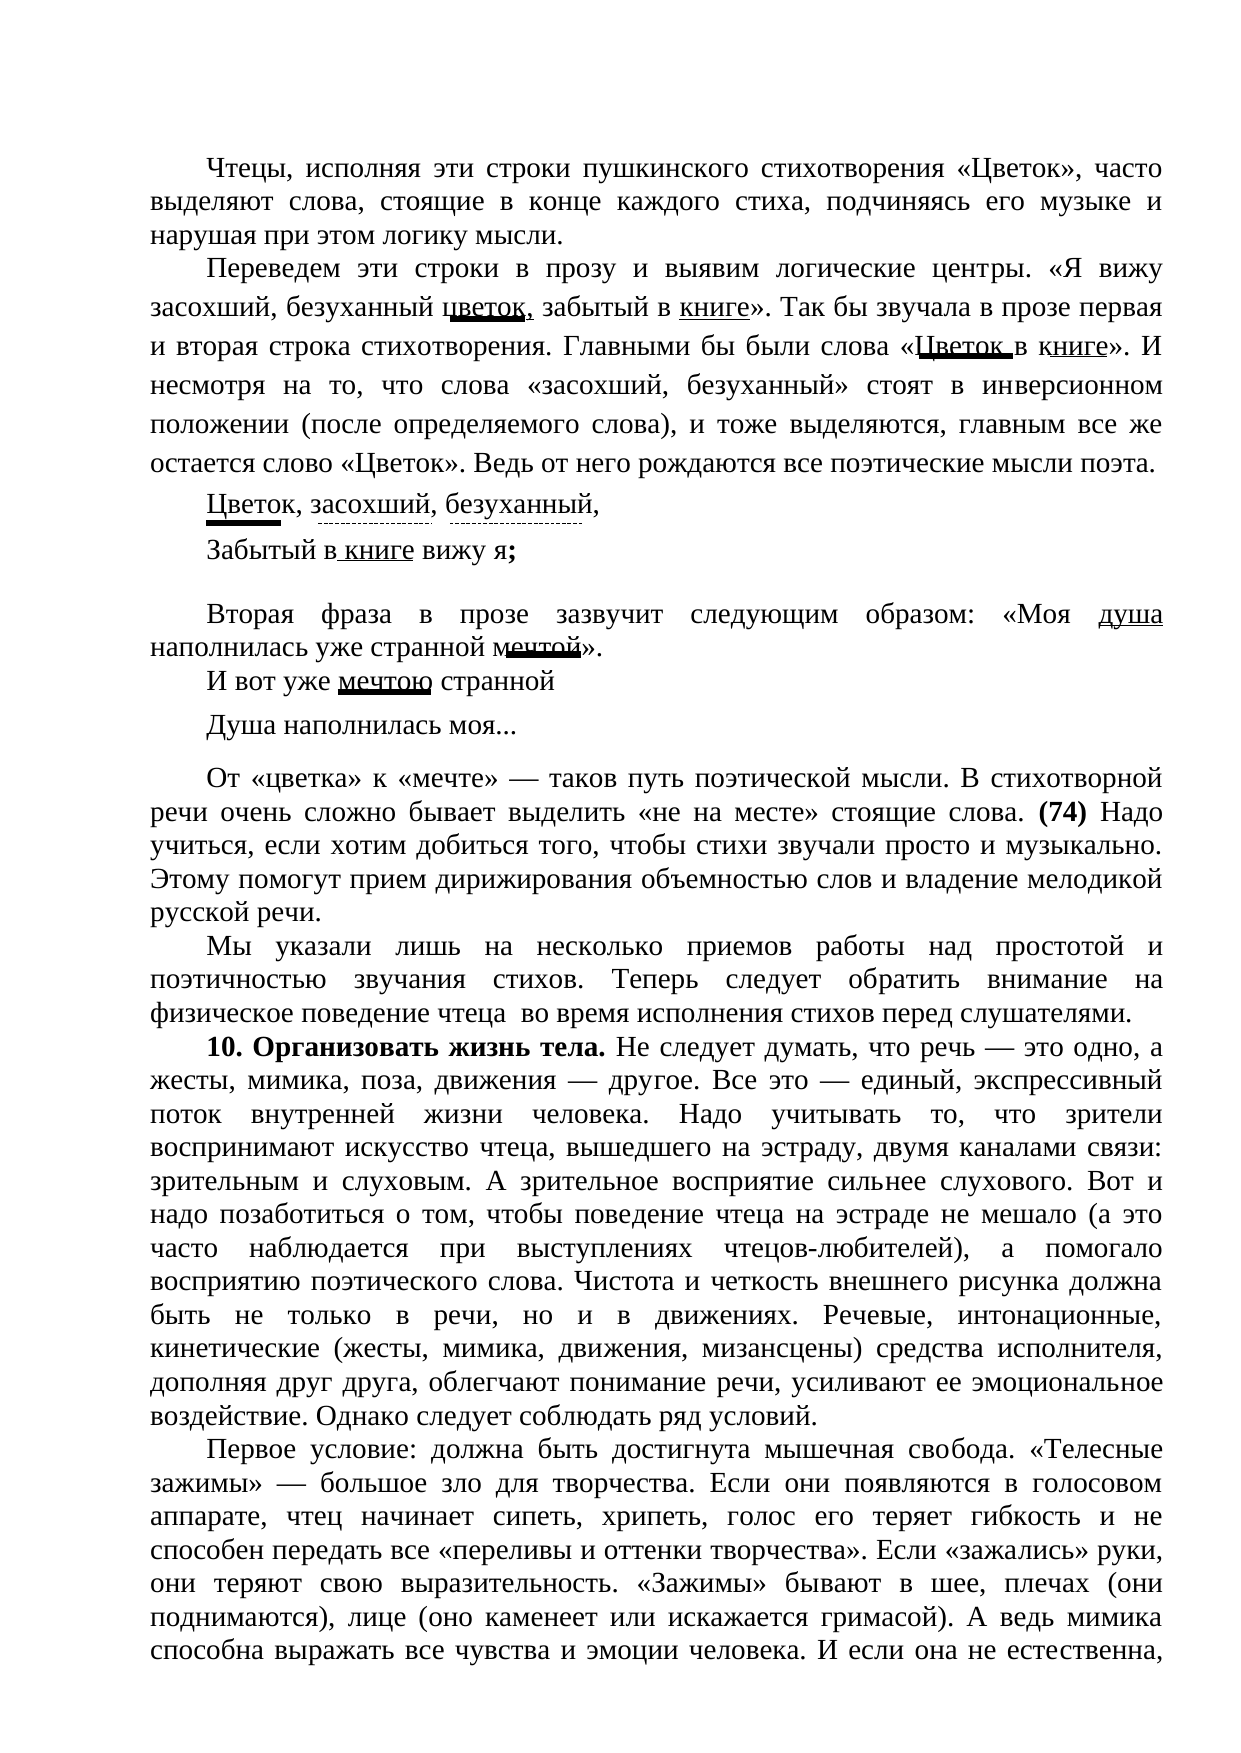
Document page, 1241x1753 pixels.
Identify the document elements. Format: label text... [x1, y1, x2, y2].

text Мы указали лишь на несколько приемов работы над простотой и поэтичностью звучания стихов. Теперь следует обратить внимание на физическое поведение чтеца во время исполнения стихов перед слушателями. [150, 928, 1163, 1029]
text Забытый в книге вижу я; [150, 532, 1163, 566]
text Вторая фраза в прозе зазвучит следующим образом: «Моя душа наполнилась уже странной мечтой». [150, 596, 1163, 663]
text 10. Организовать жизнь тела. Не следует думать, что речь — это одно, а жесты, мимика, поза, движения — другое. Все это — единый, экспрессивный поток внутренней жизни человека. Надо учитывать то, что зрители воспринимают искусство чтеца, вышедшего на эстраду, двумя каналами связи: зрительным и слуховым. А зрительное восприятие сильнее слухового. Вот и надо позаботиться о том, чтобы поведение чтеца на эстраде не мешало (а это часто наблюдается при выступлениях чтецов-любителей), а помогало восприятию поэтического слова. Чистота и четкость внешнего рисунка должна быть не только в речи, но и в движениях. Речевые, интонационные, кинетические (жесты, мимика, движения, мизансцены) средства исполнителя, дополняя друг друга, облегчают понимание речи, усиливают ее эмоциональное воздействие. Однако следует соблюдать ряд условий. [150, 1029, 1163, 1431]
text От «цветка» к «мечте» — таков путь поэтической мысли. В стихотворной речи очень сложно бывает выделить «не на месте» стоящие слова. (74) Надо учиться, если хотим добиться того, чтобы стихи звучали просто и музыкально. Этому помогут прием дирижирования объемностью слов и владение мелодикой русской речи. [150, 760, 1163, 928]
text Душа наполнилась моя... [150, 707, 1163, 741]
text Цветок, засохший, безуханный, [150, 486, 1163, 519]
text Чтецы, исполняя эти строки пушкинского стихотворения «Цветок», часто выделяют слова, стоящие в конце каждого стиха, подчиняясь его музыке и нарушая при этом логику мысли. [150, 150, 1163, 251]
text Переведем эти строки в прозу и выявим логические центры. «Я вижу засохший, безуханный цветок, забытый в книге». Так бы звучала в прозе первая и вторая строка стихотворения. Главными бы были слова «Цветок в книге». И несмотря на то, что слова «засохший, безуханный» стоят в инверсионном положении (после определяемого слова), и тоже выделяются, главным все же остается слово «Цветок». Ведь от него рождаются все поэтические мысли поэта. [150, 251, 1163, 478]
text И вот уже мечтою странной [150, 663, 1163, 696]
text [150, 1431, 1163, 1666]
